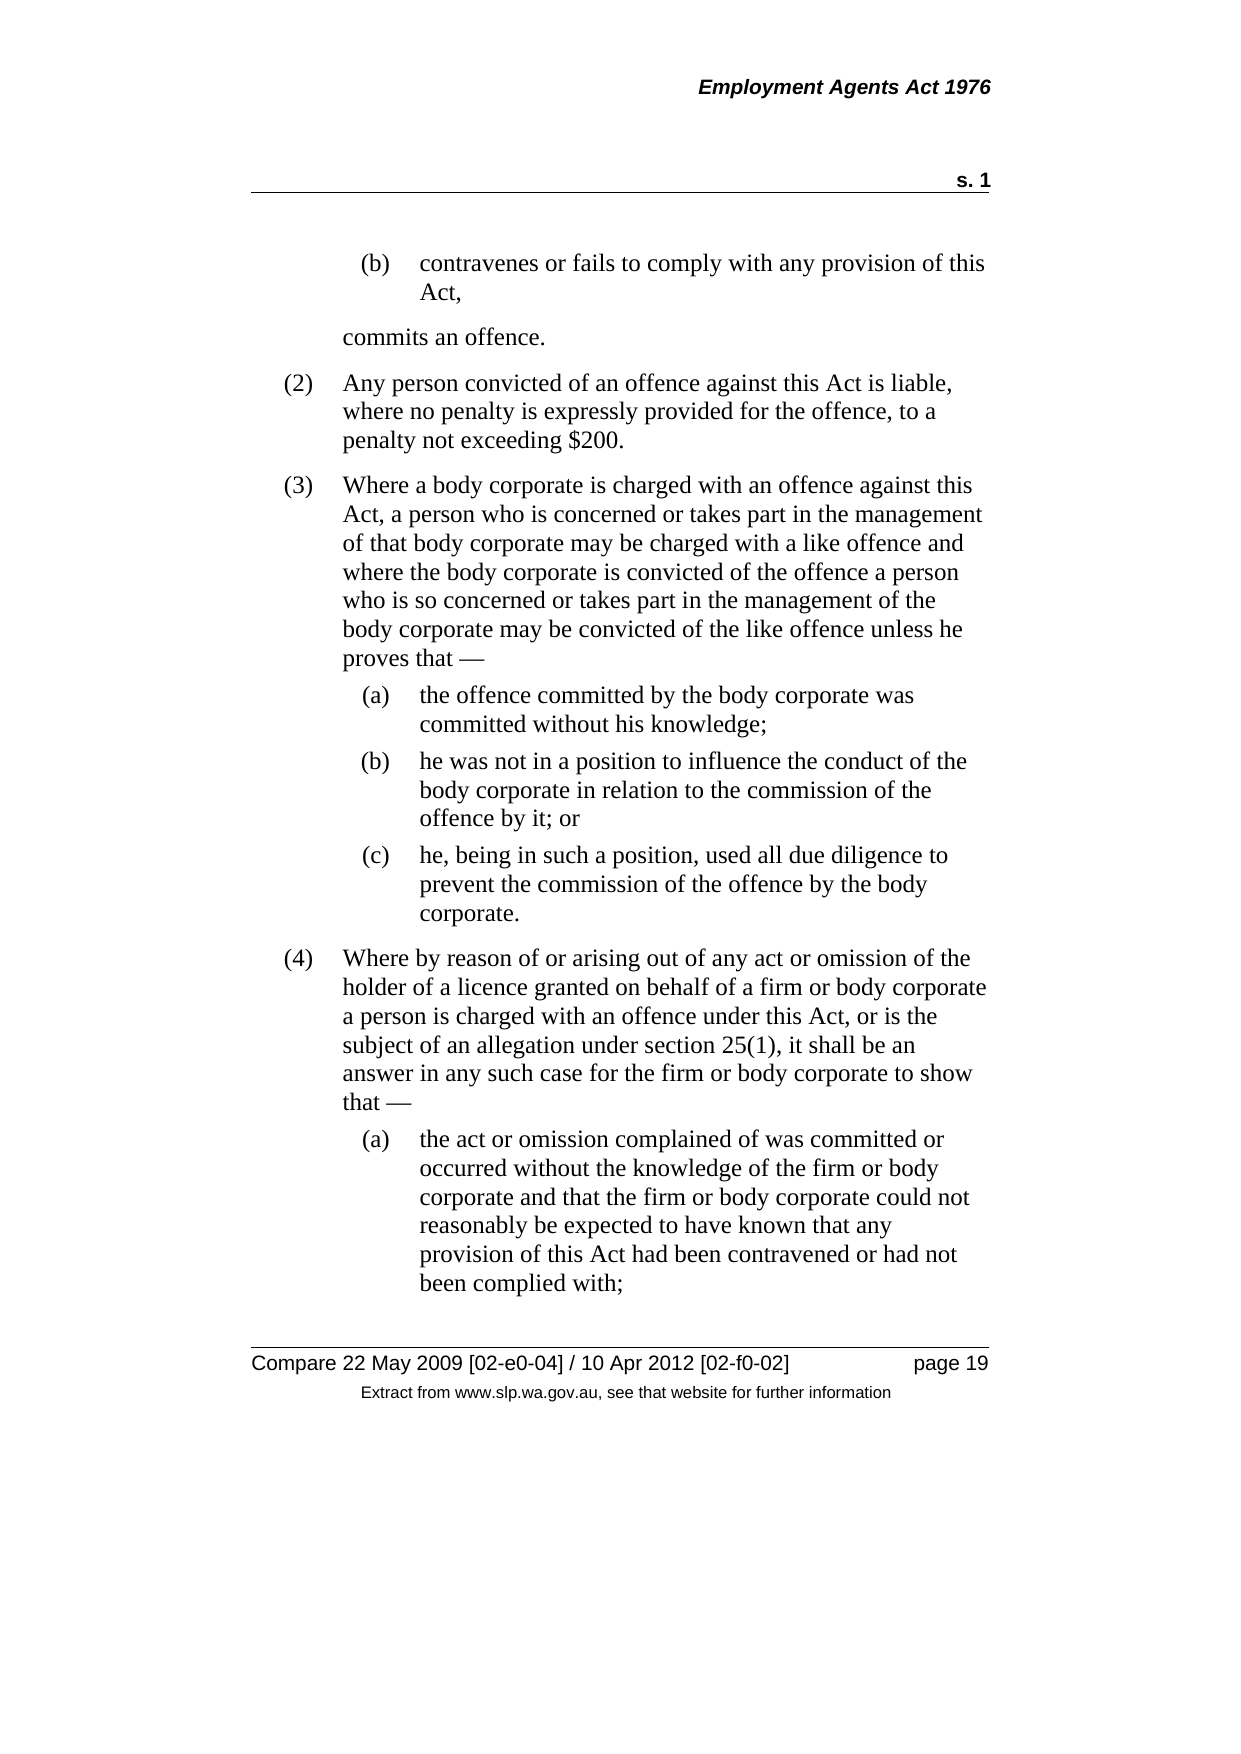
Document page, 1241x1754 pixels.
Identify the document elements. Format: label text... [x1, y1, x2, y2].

text commits an offence. [251, 322, 989, 351]
text (a) the offence committed by the body corporate was committed without his knowledge; [251, 680, 989, 738]
text (3) Where a body corporate is charged with an offence against this Act, a person who is concerned or takes part in the management of that body corporate may be charged with a like offence and where the body corporate is convicted of the offence a person who is so concerned or takes part in the management of the body corporate may be convicted of the like offence unless he proves that — [251, 471, 989, 672]
text (a) the act or omission complained of was committed or occurred without the knowledge of the firm or body corporate and that the firm or body corporate could not reasonably be expected to have known that any provision of this Act had been contravened or had not been complied with; [251, 1124, 989, 1297]
text (c) he, being in such a position, used all due diligence to prevent the commission of the offence by the body corporate. [251, 841, 989, 927]
text (2) Any person convicted of an offence against this Act is liable, where no penalty is expressly provided for the offence, to a penalty not exceeding $200. [251, 368, 989, 454]
text (b) contravenes or fails to comply with any provision of this Act, [251, 248, 989, 306]
text (4) Where by reason of or arising out of any act or omission of the holder of a licence granted on behalf of a firm or body corporate a person is charged with an offence under this Act, or is the subject of an allegation under section 25(1), it shall be an answer in any such case for the firm or body corporate to show that — [251, 943, 989, 1116]
text (b) he was not in a position to influence the conduct of the body corporate in relation to the commission of the offence by it; or [251, 746, 989, 832]
